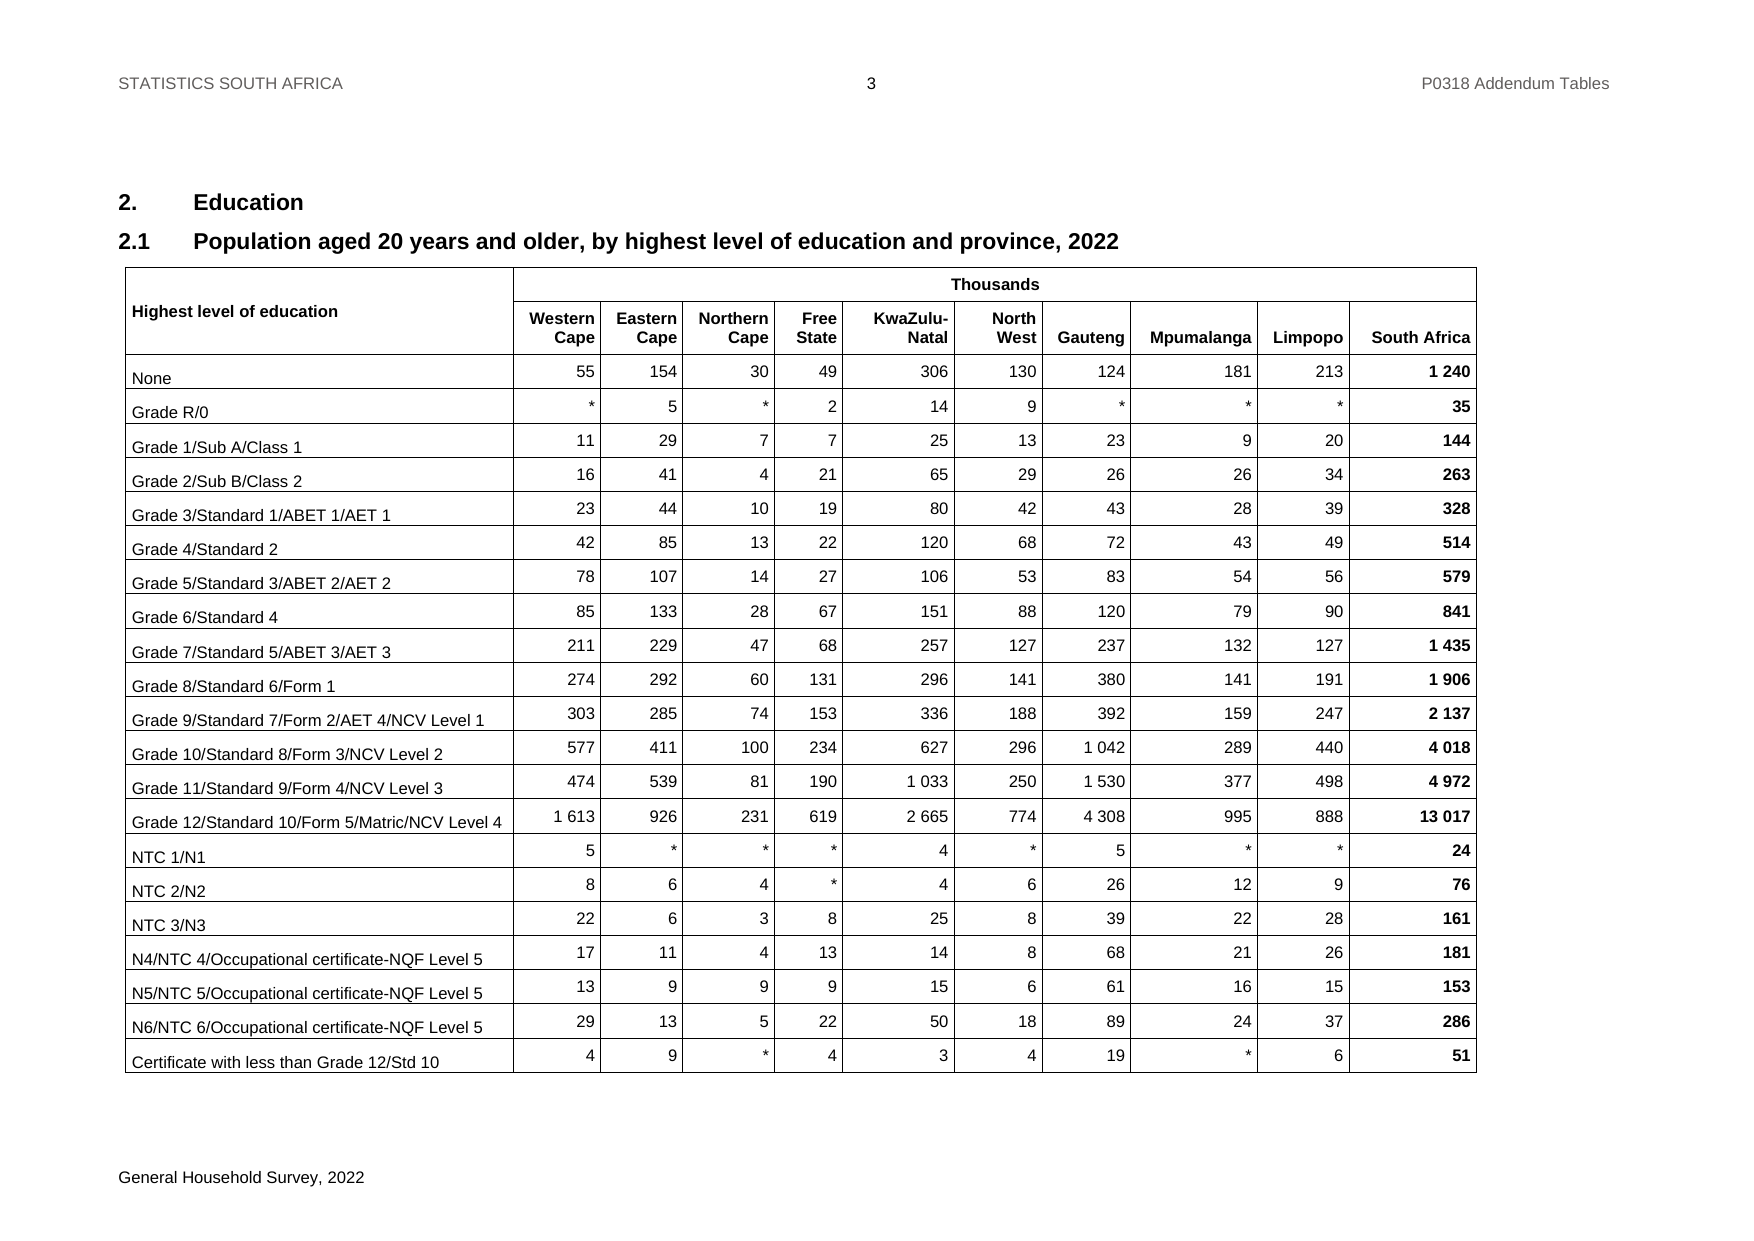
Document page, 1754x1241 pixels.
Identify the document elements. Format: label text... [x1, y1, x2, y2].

table_cell 151 [843, 594, 954, 627]
table_cell * [1131, 389, 1257, 422]
table_cell 29 [601, 424, 682, 457]
table_cell 926 [601, 799, 682, 832]
table_cell 90 [1258, 594, 1349, 627]
table_cell 19 [1043, 1039, 1130, 1072]
table_cell 37 [1258, 1004, 1349, 1037]
table_cell Grade 5/Standard 3/ABET 2/AET 2 [126, 560, 513, 593]
table_cell 229 [601, 629, 682, 662]
table_cell 27 [775, 560, 842, 593]
table_cell 213 [1258, 355, 1349, 388]
table_cell Northern Cape [683, 302, 774, 354]
table_cell 55 [514, 355, 600, 388]
table_cell N5/NTC 5/Occupational certificate-NQF Level 5 [126, 970, 513, 1003]
table_cell 49 [1258, 526, 1349, 559]
table_cell 5 [683, 1004, 774, 1037]
table_cell 67 [775, 594, 842, 627]
table_cell Grade 1/Sub A/Class 1 [126, 424, 513, 457]
table_cell 474 [514, 765, 600, 798]
table_cell 41 [601, 458, 682, 491]
table_cell 61 [1043, 970, 1130, 1003]
table_cell 132 [1131, 629, 1257, 662]
table_cell 211 [514, 629, 600, 662]
table_cell 26 [1043, 458, 1130, 491]
table_cell 16 [514, 458, 600, 491]
table_cell 336 [843, 697, 954, 730]
table_cell 68 [775, 629, 842, 662]
table_header Thousands [514, 268, 1476, 301]
table_cell 250 [955, 765, 1042, 798]
table_cell 43 [1043, 492, 1130, 525]
table_cell 83 [1043, 560, 1130, 593]
table_cell 85 [601, 526, 682, 559]
table_cell 9 [601, 1039, 682, 1072]
table_cell 191 [1258, 663, 1349, 696]
table_cell 107 [601, 560, 682, 593]
table_cell 4 308 [1043, 799, 1130, 832]
table_cell 8 [955, 936, 1042, 969]
table_cell 498 [1258, 765, 1349, 798]
table_cell 274 [514, 663, 600, 696]
table_cell 30 [683, 355, 774, 388]
table_cell 190 [775, 765, 842, 798]
table_cell 130 [955, 355, 1042, 388]
table_cell Western Cape [514, 302, 600, 354]
table_cell 26 [1258, 936, 1349, 969]
table_cell South Africa [1350, 302, 1476, 354]
table_cell 247 [1258, 697, 1349, 730]
table_cell 22 [514, 902, 600, 935]
table_cell 13 [775, 936, 842, 969]
table_cell NTC 2/N2 [126, 868, 513, 901]
table_cell 3 [843, 1039, 954, 1072]
table_cell 619 [775, 799, 842, 832]
table_cell 13 [683, 526, 774, 559]
table_cell 6 [601, 868, 682, 901]
table_cell 9 [1131, 424, 1257, 457]
table_cell 79 [1131, 594, 1257, 627]
table_cell 377 [1131, 765, 1257, 798]
table_cell 141 [1131, 663, 1257, 696]
table_cell 15 [1258, 970, 1349, 1003]
table_cell 141 [955, 663, 1042, 696]
table_cell 88 [955, 594, 1042, 627]
table_cell 5 [1043, 834, 1130, 867]
table_cell 16 [1131, 970, 1257, 1003]
table_cell * [1131, 834, 1257, 867]
table_cell 11 [601, 936, 682, 969]
table_cell 81 [683, 765, 774, 798]
table_cell 4 018 [1350, 731, 1476, 764]
table_cell 9 [1258, 868, 1349, 901]
table_cell 21 [775, 458, 842, 491]
table_cell 234 [775, 731, 842, 764]
table_cell Free State [775, 302, 842, 354]
table_cell 296 [955, 731, 1042, 764]
table_cell 68 [955, 526, 1042, 559]
table_cell Mpumalanga [1131, 302, 1257, 354]
table_cell 4 [843, 834, 954, 867]
table_cell 9 [775, 970, 842, 1003]
table_cell 124 [1043, 355, 1130, 388]
table_cell 13 [955, 424, 1042, 457]
table_cell Gauteng [1043, 302, 1130, 354]
table_cell Grade 3/Standard 1/ABET 1/AET 1 [126, 492, 513, 525]
table_cell 13 017 [1350, 799, 1476, 832]
table_cell 4 [775, 1039, 842, 1072]
table_cell 25 [843, 424, 954, 457]
table_cell 15 [843, 970, 954, 1003]
table_cell Grade 7/Standard 5/ABET 3/AET 3 [126, 629, 513, 662]
table_cell * [514, 389, 600, 422]
table_cell 8 [775, 902, 842, 935]
table_cell 120 [843, 526, 954, 559]
table_cell 7 [683, 424, 774, 457]
table_cell 627 [843, 731, 954, 764]
table_cell 154 [601, 355, 682, 388]
table_cell 1 435 [1350, 629, 1476, 662]
table_cell 888 [1258, 799, 1349, 832]
table_cell 6 [955, 970, 1042, 1003]
table_cell 29 [955, 458, 1042, 491]
table_cell 18 [955, 1004, 1042, 1037]
table_cell 76 [1350, 868, 1476, 901]
table_cell 181 [1131, 355, 1257, 388]
table_cell 24 [1131, 1004, 1257, 1037]
table_cell 42 [514, 526, 600, 559]
table_cell 7 [775, 424, 842, 457]
table_cell 14 [843, 389, 954, 422]
table_cell * [775, 834, 842, 867]
table_cell * [683, 834, 774, 867]
table_cell 22 [775, 526, 842, 559]
table_cell North West [955, 302, 1042, 354]
table_cell * [955, 834, 1042, 867]
table_cell 6 [955, 868, 1042, 901]
table_cell 392 [1043, 697, 1130, 730]
table_cell Certificate with less than Grade 12/Std 10 [126, 1039, 513, 1072]
table_cell KwaZulu-Natal [843, 302, 954, 354]
table_cell Grade 2/Sub B/Class 2 [126, 458, 513, 491]
table_cell 49 [775, 355, 842, 388]
table_cell * [683, 389, 774, 422]
table_cell 100 [683, 731, 774, 764]
table_cell 237 [1043, 629, 1130, 662]
table_cell 28 [683, 594, 774, 627]
table_cell 23 [514, 492, 600, 525]
table_cell 8 [514, 868, 600, 901]
table_cell Grade 4/Standard 2 [126, 526, 513, 559]
table_cell 995 [1131, 799, 1257, 832]
table_cell 181 [1350, 936, 1476, 969]
table_cell 17 [514, 936, 600, 969]
table_cell 28 [1258, 902, 1349, 935]
table_cell 74 [683, 697, 774, 730]
text 2.1 Population aged 20 years and older, by highest level of education and province, 2022 [118, 228, 1636, 254]
table_cell 5 [514, 834, 600, 867]
table_cell Limpopo [1258, 302, 1349, 354]
table_cell 23 [1043, 424, 1130, 457]
table_cell 25 [843, 902, 954, 935]
table_cell 144 [1350, 424, 1476, 457]
table_cell 14 [683, 560, 774, 593]
table_cell 161 [1350, 902, 1476, 935]
table_cell 39 [1043, 902, 1130, 935]
table_cell 133 [601, 594, 682, 627]
table_cell * [683, 1039, 774, 1072]
table_cell 153 [775, 697, 842, 730]
table_cell 2 665 [843, 799, 954, 832]
table_cell 34 [1258, 458, 1349, 491]
table_cell 6 [601, 902, 682, 935]
table_cell 411 [601, 731, 682, 764]
table_cell * [601, 834, 682, 867]
table_cell 10 [683, 492, 774, 525]
table_cell 3 [683, 902, 774, 935]
table_cell 11 [514, 424, 600, 457]
table_cell 1 613 [514, 799, 600, 832]
table_cell 841 [1350, 594, 1476, 627]
table_cell 19 [775, 492, 842, 525]
table_cell 89 [1043, 1004, 1130, 1037]
table_cell 85 [514, 594, 600, 627]
table_cell 26 [1131, 458, 1257, 491]
table_cell 106 [843, 560, 954, 593]
table_cell 14 [843, 936, 954, 969]
table_cell 577 [514, 731, 600, 764]
table_cell 22 [775, 1004, 842, 1037]
table_cell 65 [843, 458, 954, 491]
table_cell 380 [1043, 663, 1130, 696]
table_cell 43 [1131, 526, 1257, 559]
table_cell 60 [683, 663, 774, 696]
table_cell 68 [1043, 936, 1130, 969]
table_cell 9 [683, 970, 774, 1003]
table_cell N4/NTC 4/Occupational certificate-NQF Level 5 [126, 936, 513, 969]
table_cell 39 [1258, 492, 1349, 525]
table_cell 286 [1350, 1004, 1476, 1037]
table_cell 8 [955, 902, 1042, 935]
table_cell 159 [1131, 697, 1257, 730]
table_cell 1 033 [843, 765, 954, 798]
table_cell 20 [1258, 424, 1349, 457]
table_cell 289 [1131, 731, 1257, 764]
table_cell 120 [1043, 594, 1130, 627]
table_cell Grade 10/Standard 8/Form 3/NCV Level 2 [126, 731, 513, 764]
table_cell 188 [955, 697, 1042, 730]
table_cell Grade 9/Standard 7/Form 2/AET 4/NCV Level 1 [126, 697, 513, 730]
table_cell 12 [1131, 868, 1257, 901]
table_cell 4 [514, 1039, 600, 1072]
table_cell 28 [1131, 492, 1257, 525]
table_cell 54 [1131, 560, 1257, 593]
table_cell 56 [1258, 560, 1349, 593]
table_cell Eastern Cape [601, 302, 682, 354]
table_cell * [1131, 1039, 1257, 1072]
table_cell 78 [514, 560, 600, 593]
table_cell 44 [601, 492, 682, 525]
table_cell 4 [683, 868, 774, 901]
table_cell Grade R/0 [126, 389, 513, 422]
table_cell N6/NTC 6/Occupational certificate-NQF Level 5 [126, 1004, 513, 1037]
table_cell 6 [1258, 1039, 1349, 1072]
table_cell 53 [955, 560, 1042, 593]
table_cell 285 [601, 697, 682, 730]
table_cell 9 [601, 970, 682, 1003]
table_cell 328 [1350, 492, 1476, 525]
table_cell Grade 12/Standard 10/Form 5/Matric/NCV Level 4 [126, 799, 513, 832]
table_cell 72 [1043, 526, 1130, 559]
table_cell 539 [601, 765, 682, 798]
table_cell Grade 8/Standard 6/Form 1 [126, 663, 513, 696]
table_cell 1 240 [1350, 355, 1476, 388]
table_cell 127 [1258, 629, 1349, 662]
text 2. Education [118, 189, 1636, 215]
table_cell NTC 3/N3 [126, 902, 513, 935]
table_cell 263 [1350, 458, 1476, 491]
table_cell * [1258, 389, 1349, 422]
table_cell 514 [1350, 526, 1476, 559]
table_cell * [775, 868, 842, 901]
table_cell * [1043, 389, 1130, 422]
table_cell 306 [843, 355, 954, 388]
table_cell 35 [1350, 389, 1476, 422]
table_cell 4 972 [1350, 765, 1476, 798]
table_cell 21 [1131, 936, 1257, 969]
table_cell 1 042 [1043, 731, 1130, 764]
table_cell 5 [601, 389, 682, 422]
table_cell 292 [601, 663, 682, 696]
table_cell 1 906 [1350, 663, 1476, 696]
table_cell 9 [955, 389, 1042, 422]
table_cell 231 [683, 799, 774, 832]
table_cell 579 [1350, 560, 1476, 593]
table_cell 4 [843, 868, 954, 901]
table_cell 2 [775, 389, 842, 422]
table_header Highest level of education [126, 268, 513, 354]
table_cell 13 [601, 1004, 682, 1037]
table_cell 51 [1350, 1039, 1476, 1072]
table_cell 13 [514, 970, 600, 1003]
table_cell Grade 6/Standard 4 [126, 594, 513, 627]
table_cell 4 [683, 936, 774, 969]
table_cell 131 [775, 663, 842, 696]
table_cell 257 [843, 629, 954, 662]
table_cell 774 [955, 799, 1042, 832]
table_cell 127 [955, 629, 1042, 662]
table_cell 4 [683, 458, 774, 491]
table_cell 1 530 [1043, 765, 1130, 798]
table_cell 47 [683, 629, 774, 662]
table_cell 42 [955, 492, 1042, 525]
table_cell 24 [1350, 834, 1476, 867]
table_cell 26 [1043, 868, 1130, 901]
table_cell 80 [843, 492, 954, 525]
table_cell None [126, 355, 513, 388]
table_cell * [1258, 834, 1349, 867]
table_cell 22 [1131, 902, 1257, 935]
table_cell NTC 1/N1 [126, 834, 513, 867]
table_cell 4 [955, 1039, 1042, 1072]
table_cell 440 [1258, 731, 1349, 764]
table_cell 50 [843, 1004, 954, 1037]
table_cell 303 [514, 697, 600, 730]
table_cell 296 [843, 663, 954, 696]
table_cell 29 [514, 1004, 600, 1037]
table_cell Grade 11/Standard 9/Form 4/NCV Level 3 [126, 765, 513, 798]
table_cell 2 137 [1350, 697, 1476, 730]
table_cell 153 [1350, 970, 1476, 1003]
